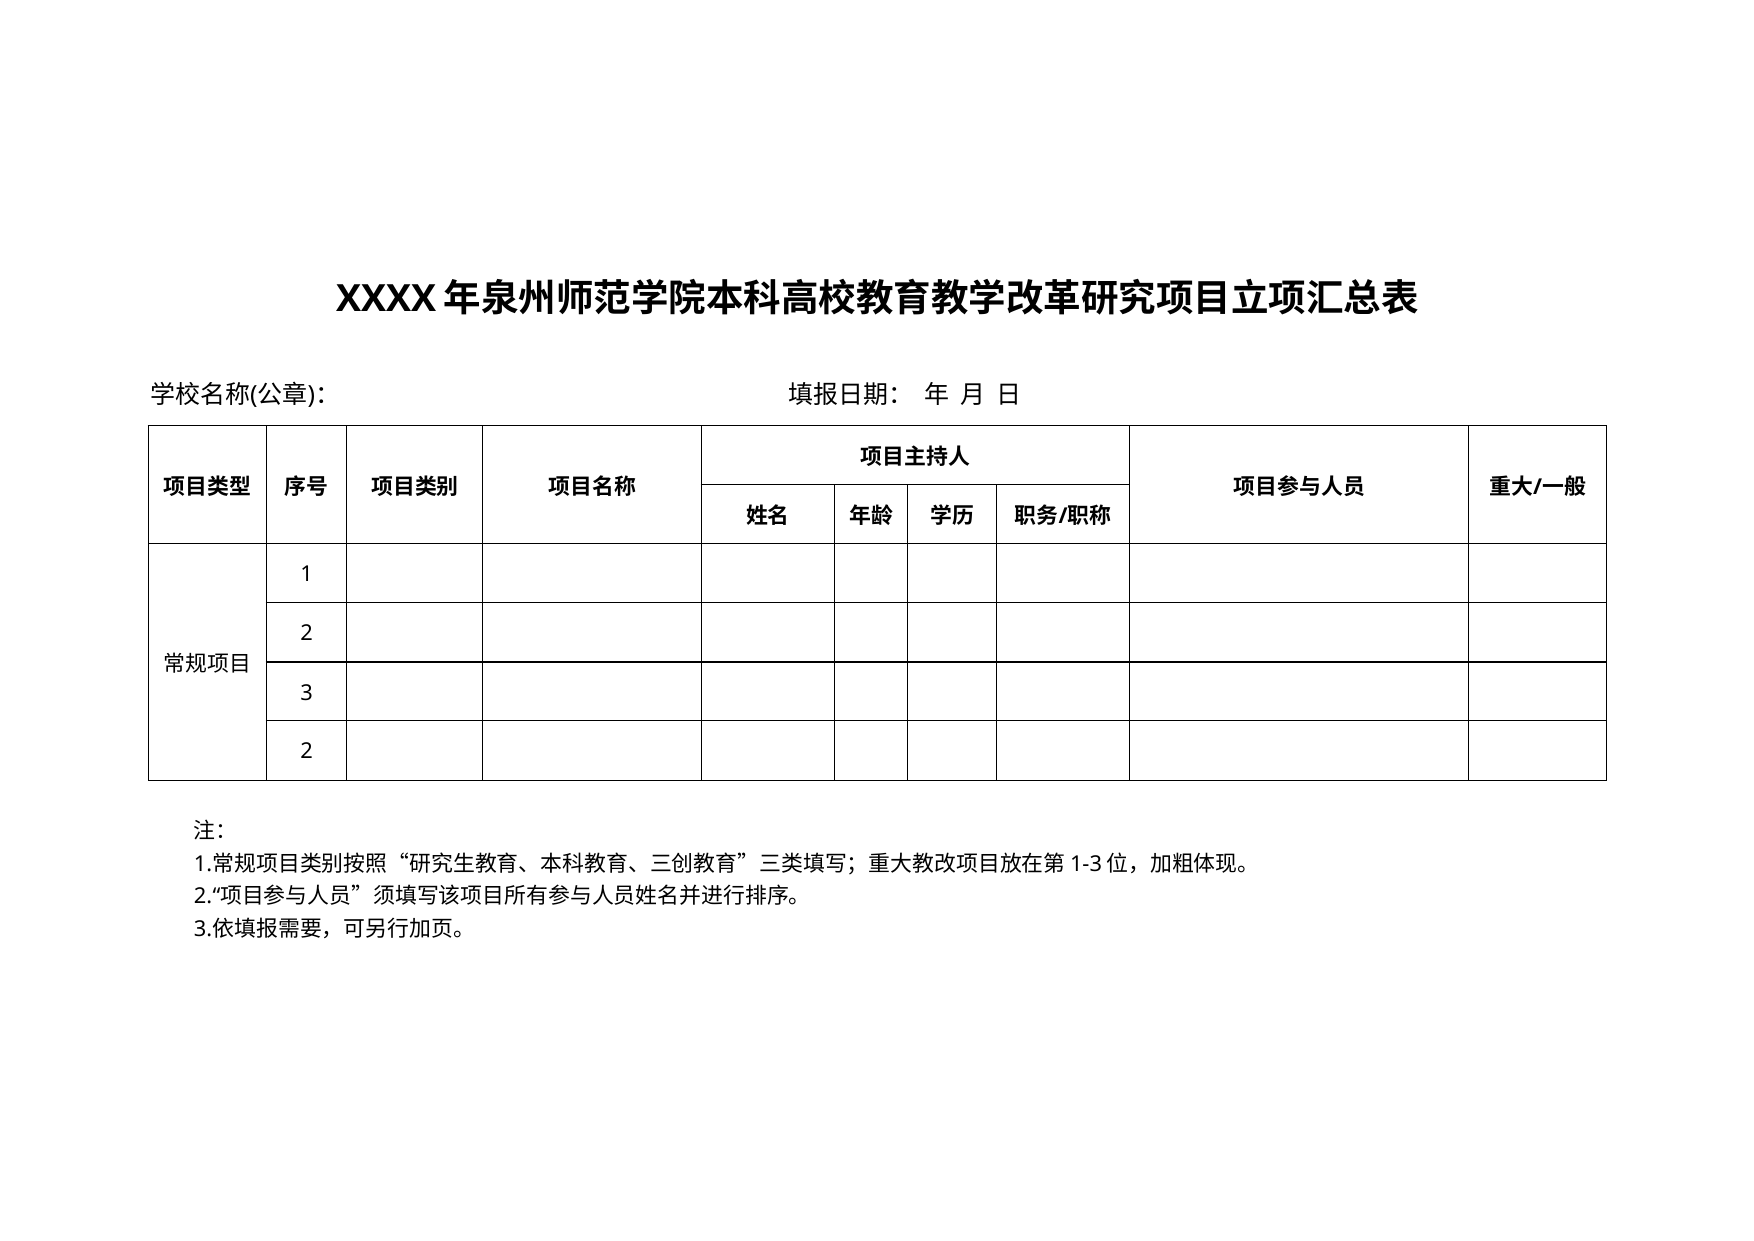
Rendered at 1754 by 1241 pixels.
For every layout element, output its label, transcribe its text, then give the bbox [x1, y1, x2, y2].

table_cell [835, 544, 907, 602]
table_cell [702, 663, 834, 720]
table_cell [1469, 721, 1606, 779]
table_header 项目名称 [483, 426, 701, 543]
list 3.依填报需要，可另行加页。 [150, 911, 1604, 943]
table_cell 常规项目 [149, 544, 266, 779]
table_cell [483, 603, 701, 661]
table_header 序号 [267, 426, 346, 543]
table_header 项目类型 [149, 426, 266, 543]
table_cell [997, 721, 1129, 779]
table_cell [483, 721, 701, 779]
table_cell [347, 544, 482, 602]
table_cell [483, 544, 701, 602]
table_cell [702, 544, 834, 602]
table_cell 职务/职称 [997, 485, 1129, 543]
table_cell [908, 663, 996, 720]
table_header 重大/一般 [1469, 426, 1606, 543]
table_cell [908, 603, 996, 661]
table_cell [347, 663, 482, 720]
table_cell [1469, 544, 1606, 602]
table_cell [835, 603, 907, 661]
table_cell [835, 721, 907, 779]
table_header 项目参与人员 [1130, 426, 1468, 543]
table_cell [483, 663, 701, 720]
table_cell [835, 663, 907, 720]
table_cell 姓名 [702, 485, 834, 543]
table_cell [1130, 663, 1468, 720]
table_cell 3 [267, 663, 346, 720]
table_cell 2 [267, 603, 346, 661]
table_cell [347, 603, 482, 661]
list 1.常规项目类别按照“研究生教育、本科教育、三创教育”三类填写；重大教改项目放在第1-3位，加粗体现。 [150, 846, 1604, 878]
table_cell [1469, 603, 1606, 661]
table_cell [702, 721, 834, 779]
text XXXX年泉州师范学院本科高校教育教学改革研究项目立项汇总表 [150, 263, 1604, 328]
table_cell 1 [267, 544, 346, 602]
text 注： [150, 813, 1604, 846]
table_cell [702, 603, 834, 661]
table_cell [347, 721, 482, 779]
table_cell [1130, 544, 1468, 602]
text 学校名称(公章)： 填报日期： 年 月 日 [150, 360, 1604, 425]
table_cell [997, 603, 1129, 661]
table_cell [1130, 721, 1468, 779]
table_cell 年龄 [835, 485, 907, 543]
table_cell [1130, 603, 1468, 661]
table_cell [908, 721, 996, 779]
table_cell 学历 [908, 485, 996, 543]
table_cell [908, 544, 996, 602]
table_cell 2 [267, 721, 346, 779]
table_cell [1469, 663, 1606, 720]
list 2.“项目参与人员”须填写该项目所有参与人员姓名并进行排序。 [150, 878, 1604, 911]
table_cell [997, 663, 1129, 720]
table_header 项目类别 [347, 426, 482, 543]
table_header 项目主持人 [702, 426, 1129, 484]
table_cell [997, 544, 1129, 602]
